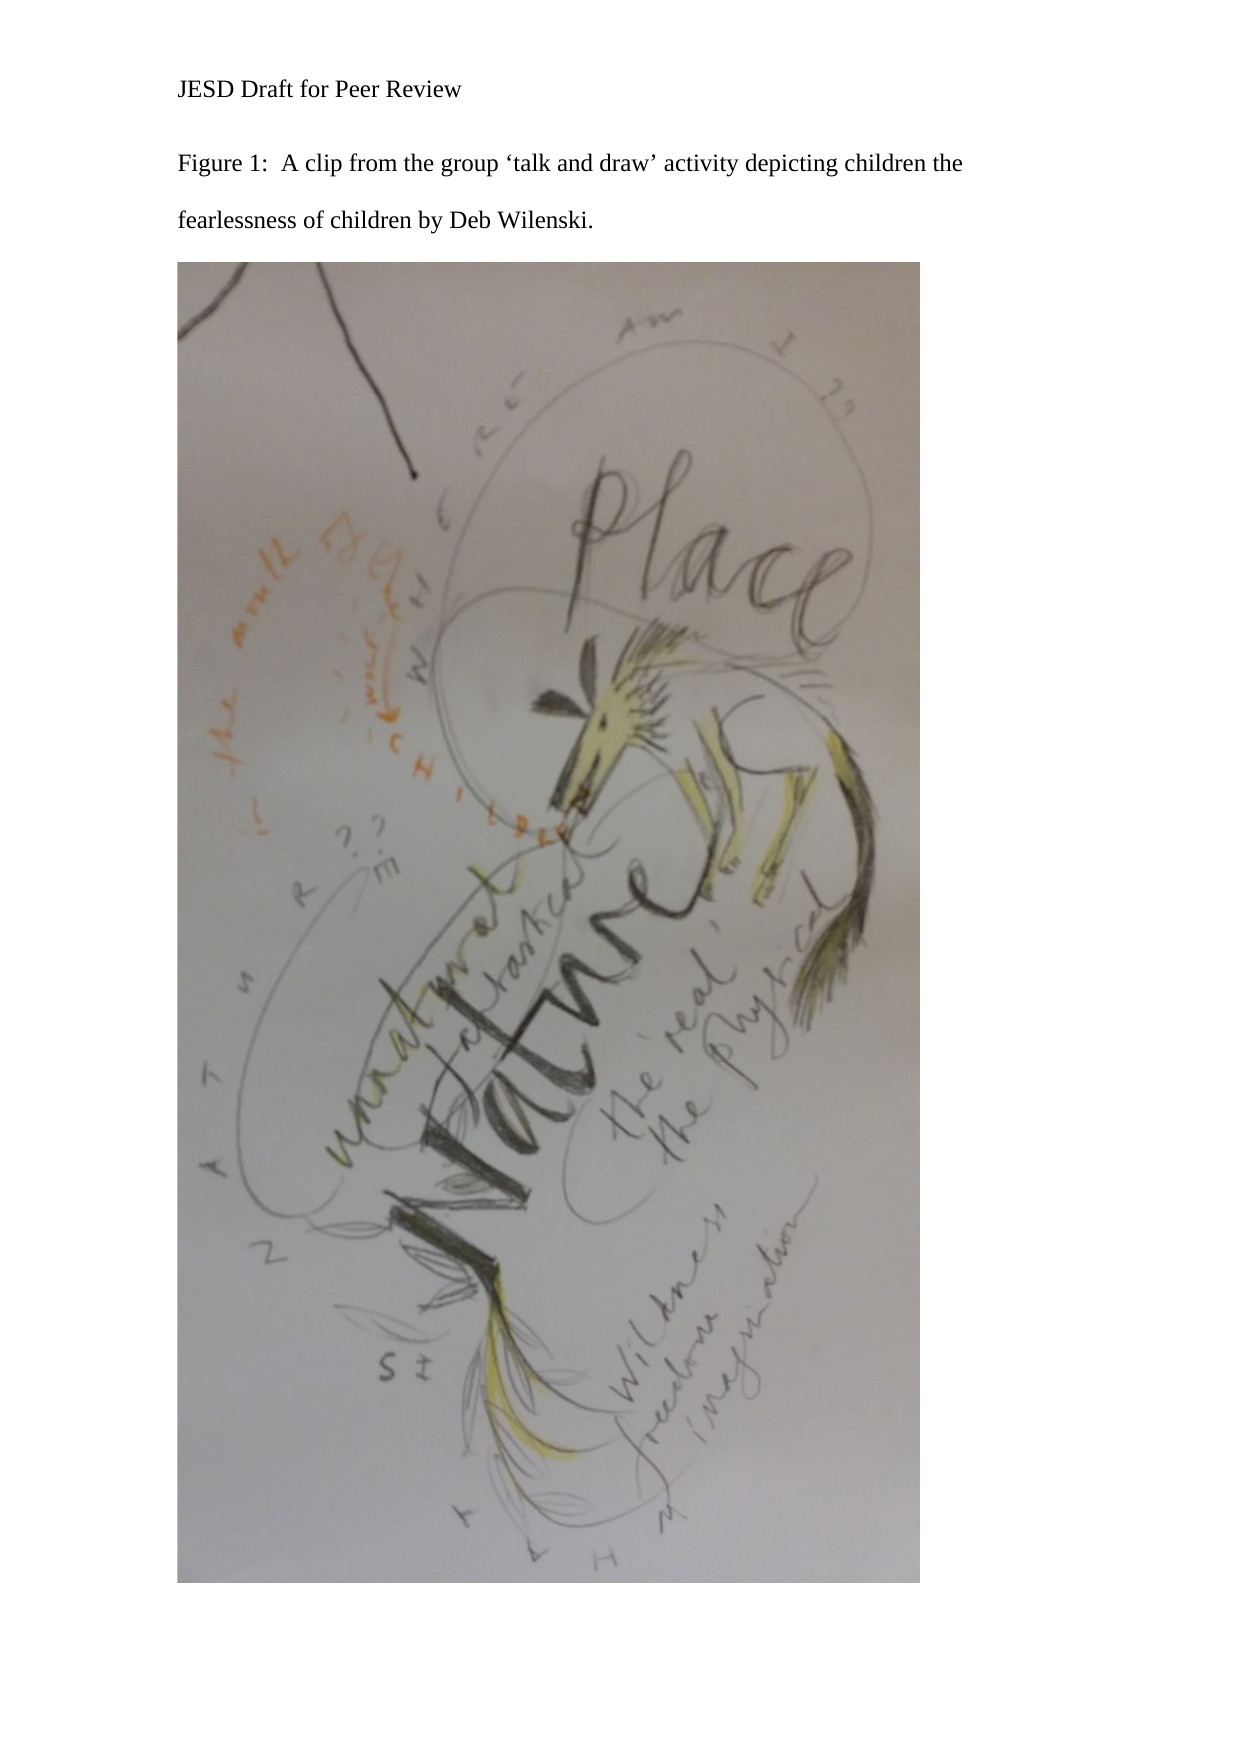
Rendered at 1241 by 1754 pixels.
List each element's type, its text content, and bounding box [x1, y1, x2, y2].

picture [177, 262, 920, 1583]
